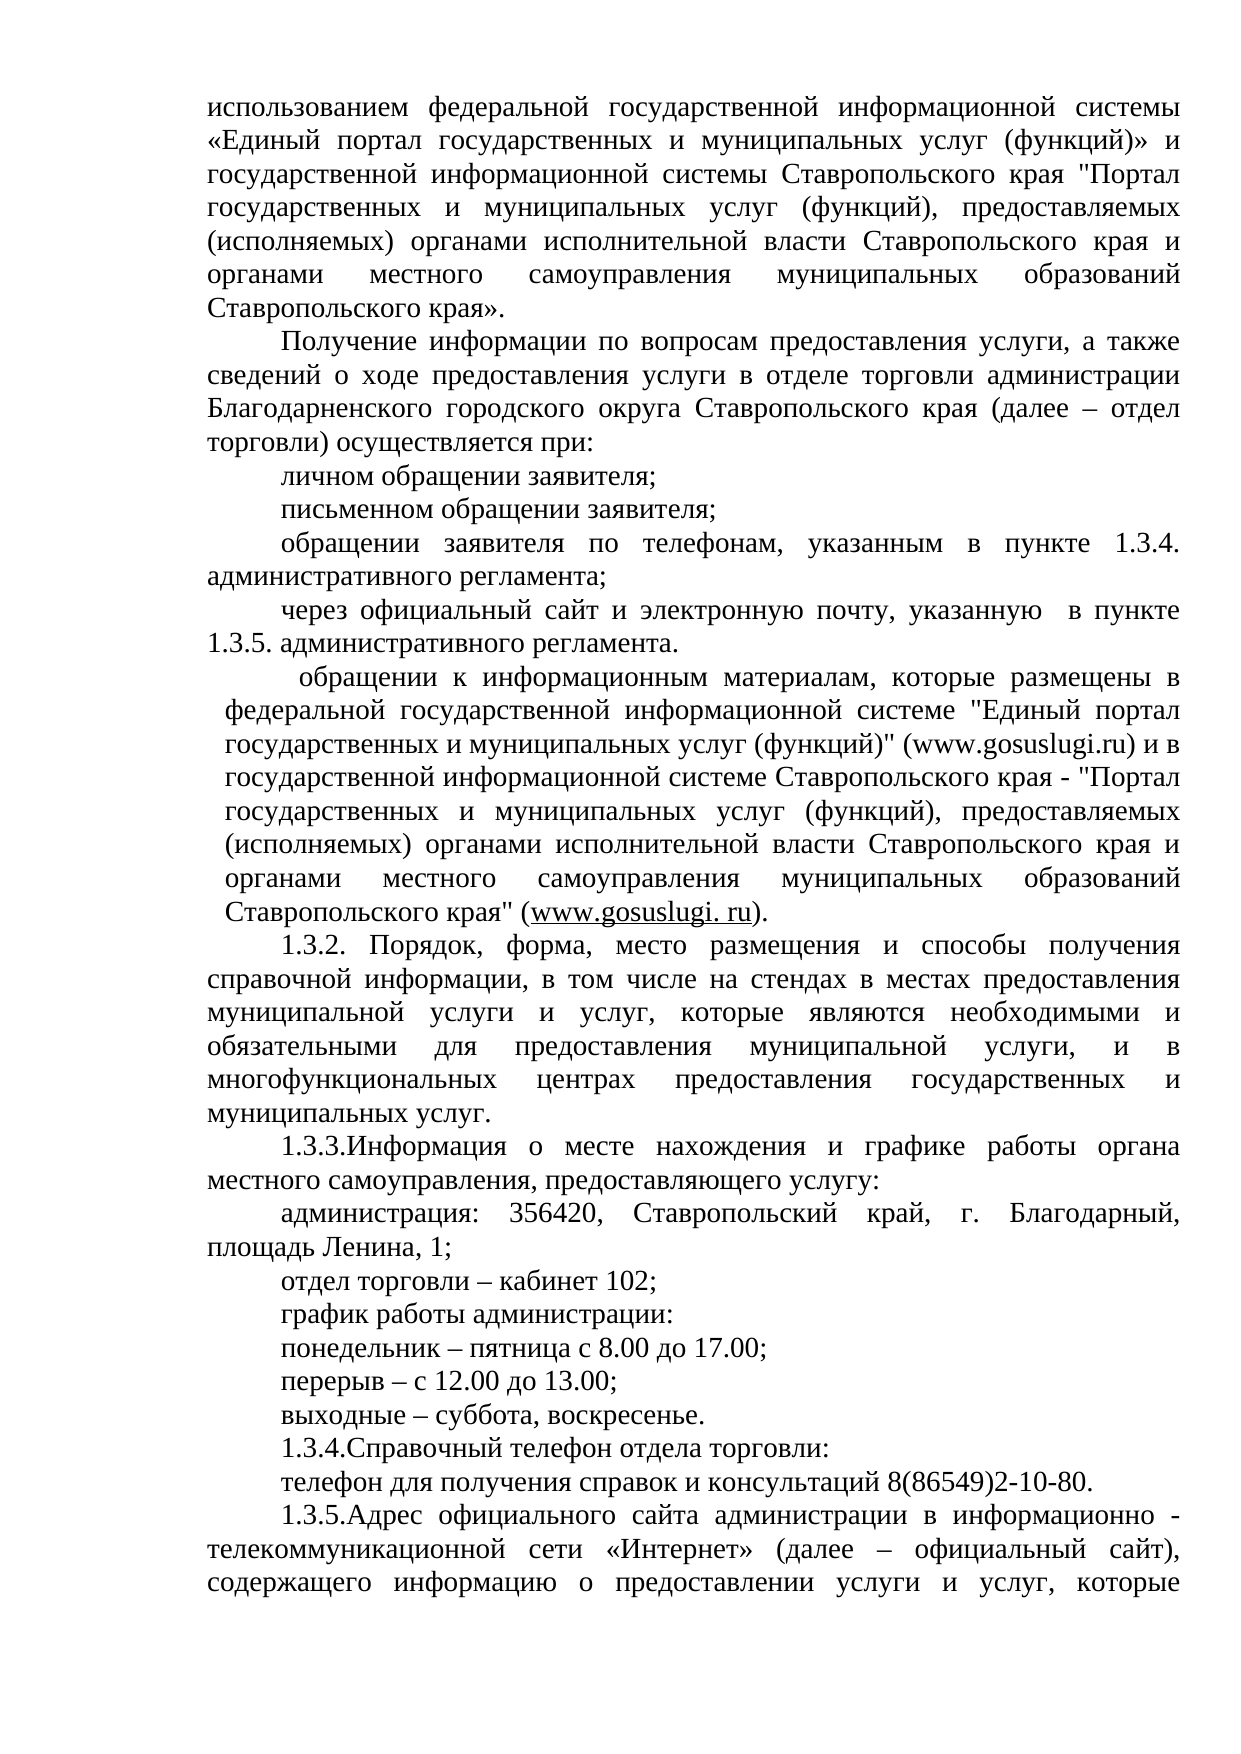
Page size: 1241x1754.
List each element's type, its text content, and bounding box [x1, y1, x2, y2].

text выходные – суббота, воскресенье. [207, 1397, 1181, 1430]
text Получение информации по вопросам предоставления услуги, а также сведений о ходе предоставления услуги в отделе торговли администрации Благодарненского городского округа Ставропольского края (далее – отдел торговли) осуществляется при: [207, 323, 1181, 458]
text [207, 89, 1181, 323]
text администрация: 356420, Ставропольский край, г. Благодарный, площадь Ленина, 1; [207, 1196, 1181, 1263]
text письменном обращении заявитeля; [207, 491, 1181, 525]
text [207, 1497, 1181, 1598]
text отдел торговли – кабинет 102; [207, 1263, 1181, 1296]
text через официальный сайт и электронную почту, указанную в пункте 1.3.5. административного регламента. [207, 592, 1181, 659]
text личном обращении заявителя; [207, 458, 1181, 491]
text перерыв – с 12.00 до 13.00; [207, 1363, 1181, 1397]
text телефон для получения справок и консультаций 8(86549)2-10-80. [207, 1464, 1181, 1497]
text 1.3.4.Справочный телефон отдела торговли: [207, 1430, 1181, 1464]
text обращении к информационным материалам, которые размещены в федеральной государственной информационной системе "Единый портал государственных и муниципальных услуг (функций)" (www.gosuslugi.ru) и в государственной информационной системе Ставропольского края - "Портал государственных и муниципальных услуг (функций), предоставляемых (исполняемых) органами исполнительной власти Ставропольского края и органами местного самоуправления муниципальных образований Ставропольского края" (www.gosuslugi. ru). [224, 659, 1181, 927]
text 1.3.3.Информация о месте нахождения и графике работы органа местного самоуправления, предоставляющего услугу: [207, 1128, 1181, 1196]
text понедельник – пятница с 8.00 до 17.00; [207, 1330, 1181, 1363]
text 1.3.2. Порядок, форма, место размещения и способы получения справочной информации, в том числе на стендах в местах предоставления муниципальной услуги и услуг, которые являются необходимыми и обязательными для предоставления муниципальной услуги, и в многофункциональных центрах предоставления государственных и муниципальных услуг. [207, 927, 1181, 1128]
text обращении заявителя по телефонам, указанным в пункте 1.3.4. административного регламента; [207, 525, 1181, 592]
text график работы администрации: [207, 1296, 1181, 1330]
